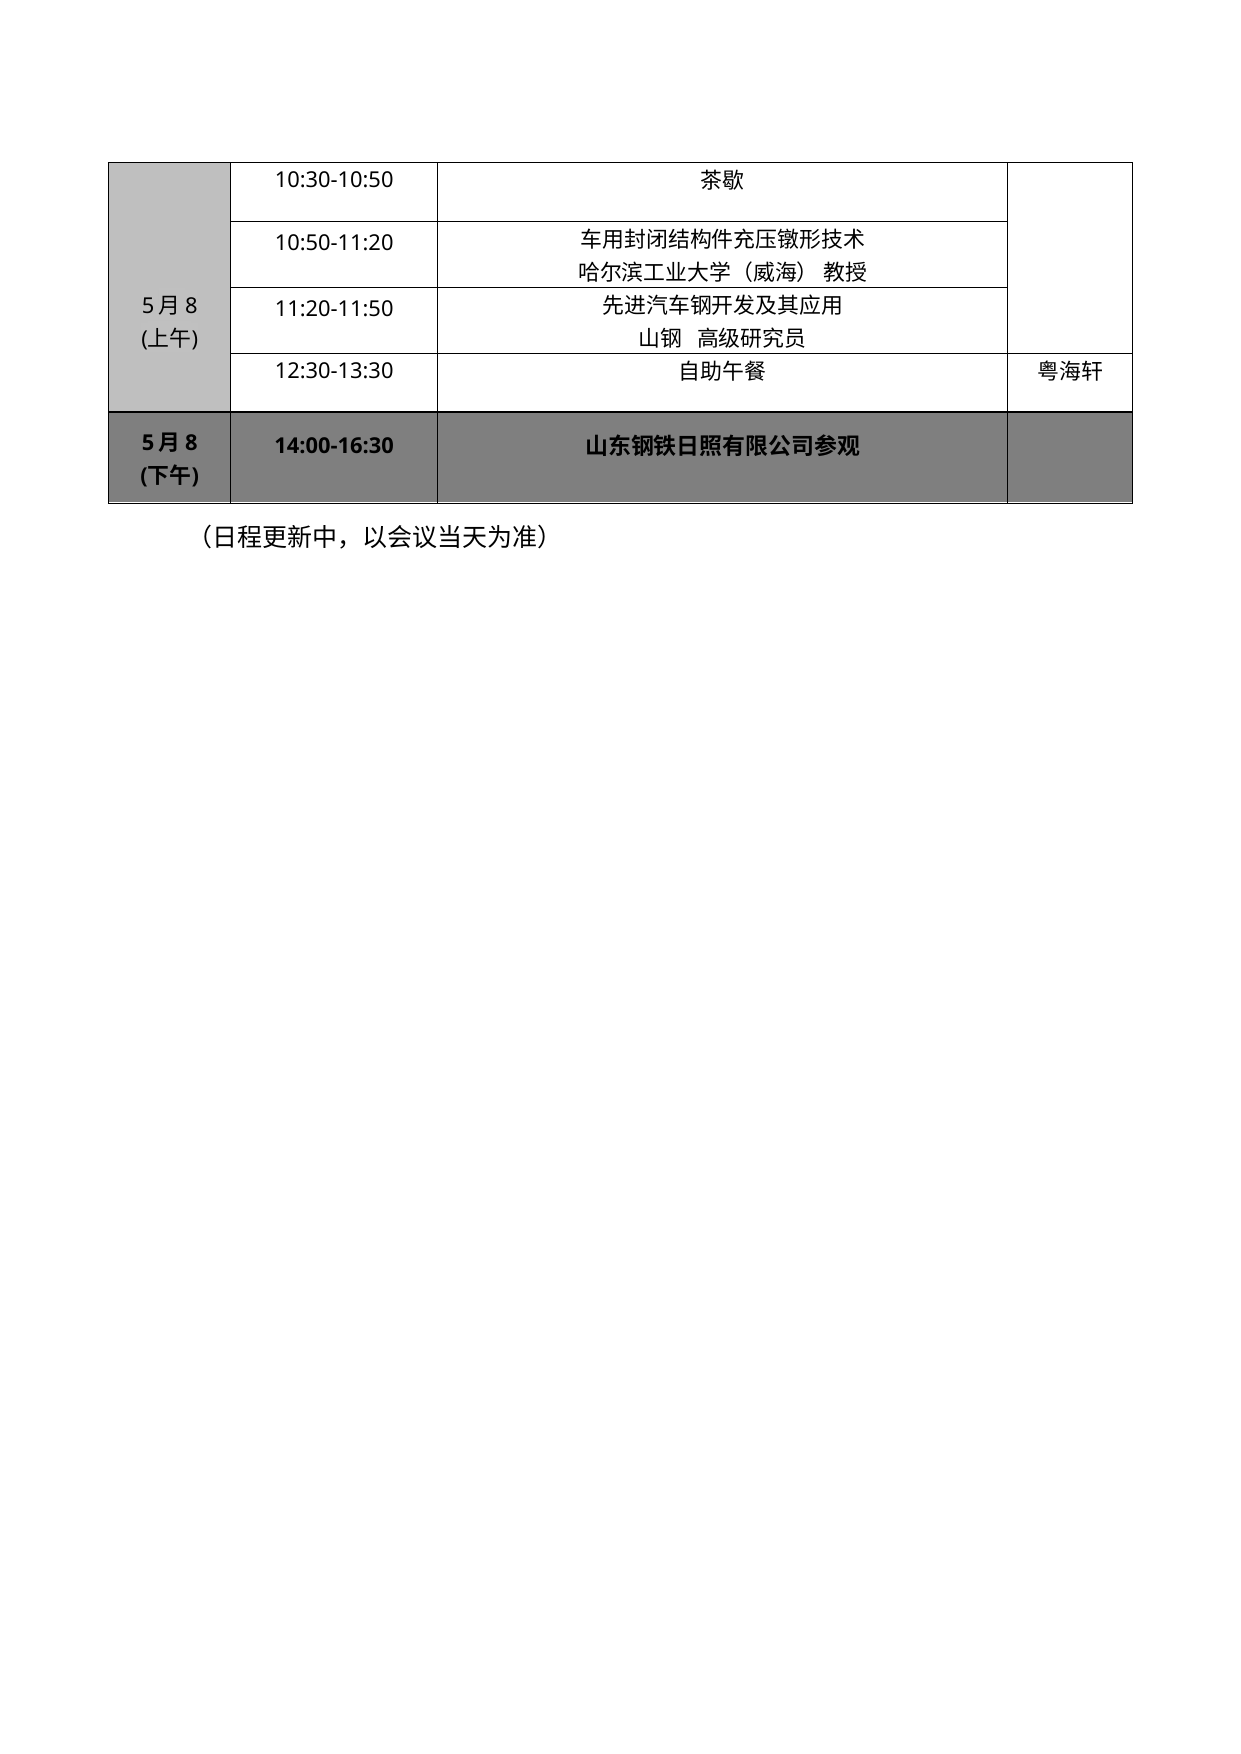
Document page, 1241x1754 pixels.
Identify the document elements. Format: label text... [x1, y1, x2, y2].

table_cell 先进汽车钢开发及其应用 山钢 高级研究员 [438, 288, 1007, 353]
table_cell 茶歇 [438, 163, 1007, 221]
table_cell 车用封闭结构件充压镦形技术 哈尔滨工业大学（威海） 教授 [438, 222, 1007, 287]
table_cell 14:00-16:30 [231, 413, 437, 502]
text （日程更新中，以会议当天为准） [187, 504, 1053, 568]
table_cell 山东钢铁日照有限公司参观 [438, 413, 1007, 502]
table_cell 5月8 (下午) [109, 413, 230, 502]
table_cell [1008, 413, 1132, 502]
table_cell 12:30-13:30 [231, 354, 437, 411]
table_cell 粤海轩 [1008, 354, 1132, 411]
table_cell 自助午餐 [438, 354, 1007, 411]
table_cell 10:30-10:50 [231, 163, 437, 221]
table_cell 10:50-11:20 [231, 222, 437, 287]
table_cell 11:20-11:50 [231, 288, 437, 353]
